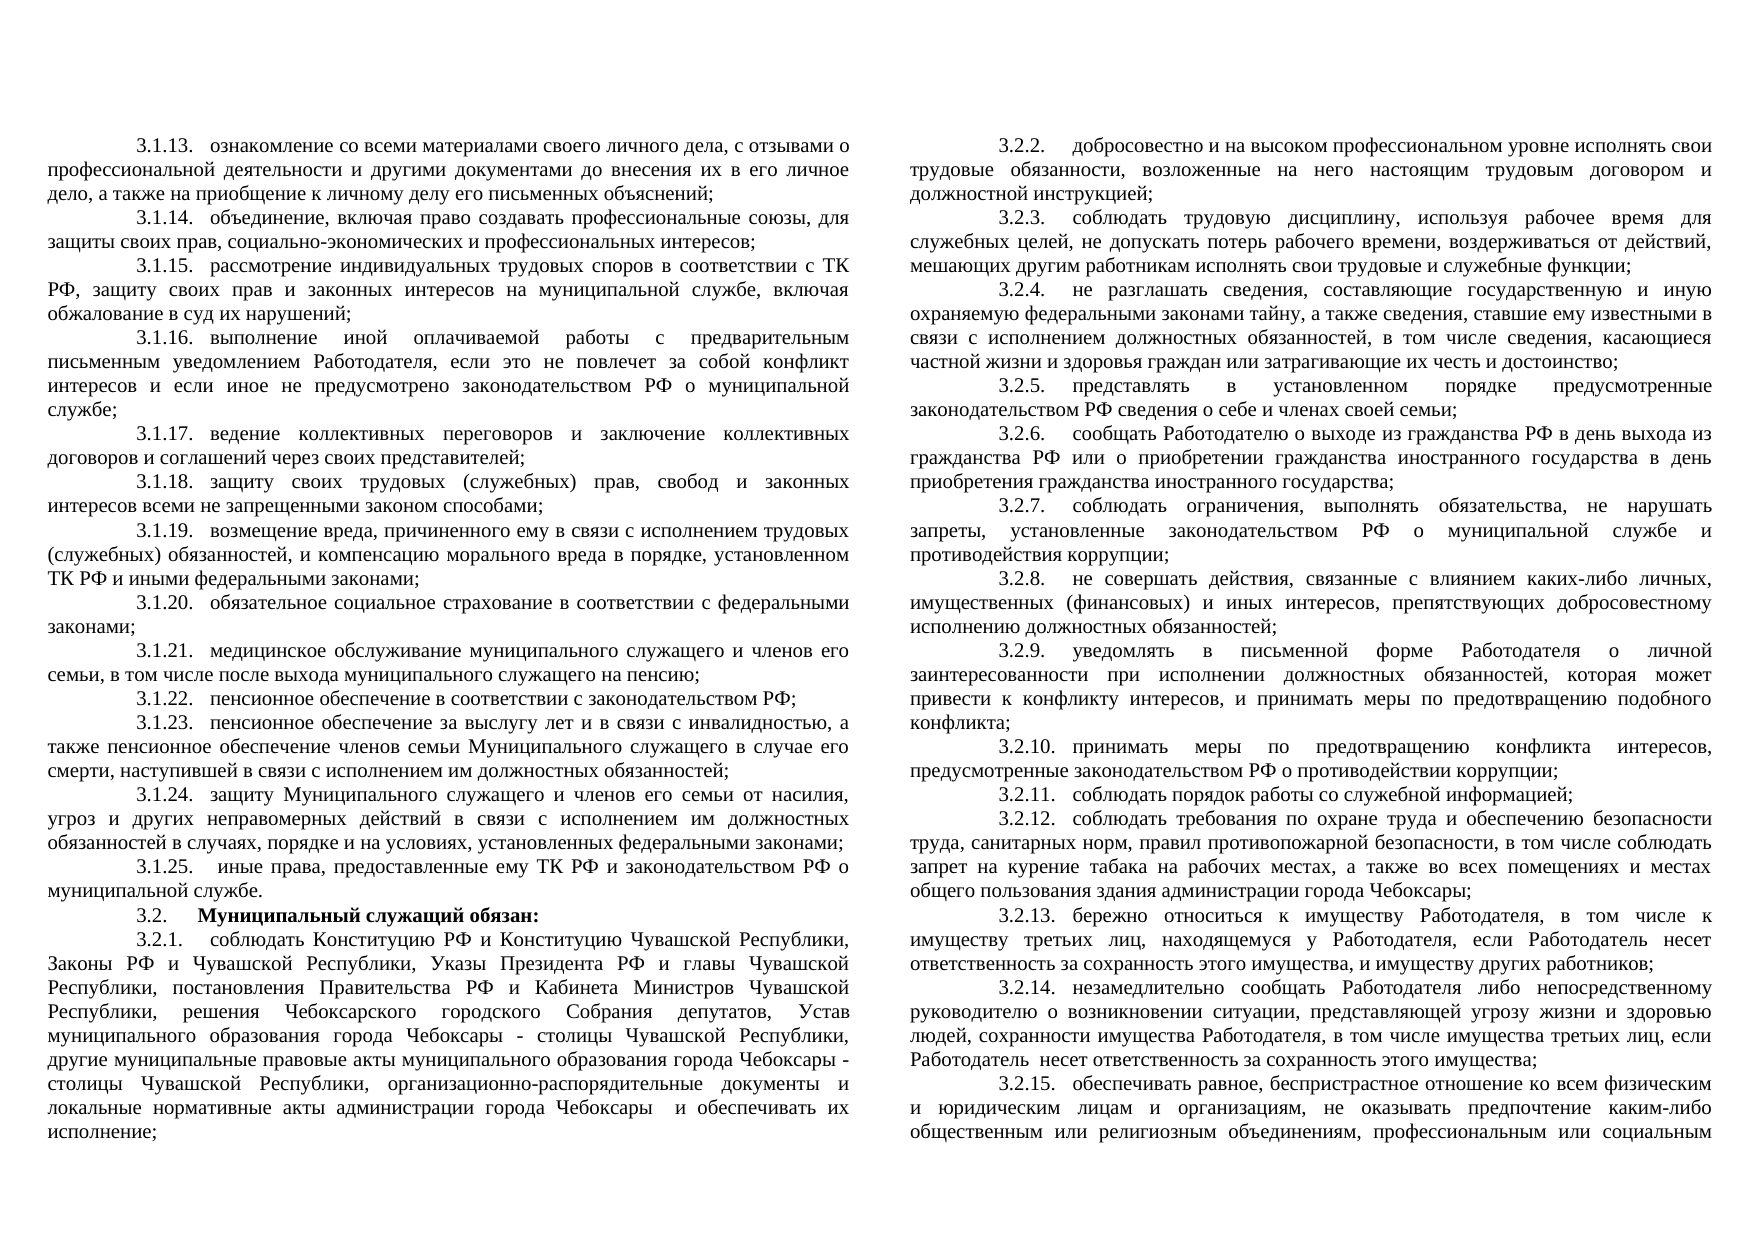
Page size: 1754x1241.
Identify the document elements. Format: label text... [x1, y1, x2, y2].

list объединение, включая право создавать профессиональные союзы, для защиты своих прав, социально-экономических и профессиональных интересов; [47, 205, 850, 253]
list Муниципальный служащий обязан: [47, 902, 850, 927]
list защиту своих трудовых (служебных) прав, свобод и законных интересов всеми не запрещенными законом способами; [47, 469, 850, 517]
list соблюдать ограничения, выполнять обязательства, не нарушать запреты, установленные законодательством РФ о муниципальной службе и противодействия коррупции; [910, 493, 1713, 566]
list не разглашать сведения, составляющие государственную и иную охраняемую федеральными законами тайну, а также сведения, ставшие ему известными в связи с исполнением должностных обязанностей, в том числе сведения, касающиеся частной жизни и здоровья граждан или затрагивающие их честь и достоинство; [910, 277, 1713, 373]
list добросовестно и на высоком профессиональном уровне исполнять свои трудовые обязанности, возложенные на него настоящим трудовым договором и должностной инструкцией; [910, 132, 1713, 205]
list соблюдать требования по охране труда и обеспечению безопасности труда, санитарных норм, правил противопожарной безопасности, в том числе соблюдать запрет на курение табака на рабочих местах, а также во всех помещениях и местах общего пользования здания администрации города Чебоксары; [910, 806, 1713, 902]
list пенсионное обеспечение за выслугу лет и в связи с инвалидностью, а также пенсионное обеспечение членов семьи Муниципального служащего в случае его смерти, наступившей в связи с исполнением им должностных обязанностей; [47, 710, 850, 782]
list бережно относиться к имуществу Работодателя, в том числе к имуществу третьих лиц, находящемуся у Работодателя, если Работодатель несет ответственность за сохранность этого имущества, и имуществу других работников; [910, 902, 1713, 975]
list защиту Муниципального служащего и членов его семьи от насилия, угроз и других неправомерных действий в связи с исполнением им должностных обязанностей в случаях, порядке и на условиях, установленных федеральными законами; [47, 782, 850, 854]
list уведомлять в письменной форме Работодателя о личной заинтересованности при исполнении должностных обязанностей, которая может привести к конфликту интересов, и принимать меры по предотвращению подобного конфликта; [910, 638, 1713, 734]
list иные права, предоставленные ему ТК РФ и законодательством РФ о муниципальной службе. [47, 854, 850, 902]
list принимать меры по предотвращению конфликта интересов, предусмотренные законодательством РФ о противодействии коррупции; [910, 734, 1713, 782]
list рассмотрение индивидуальных трудовых споров в соответствии с ТК РФ, защиту своих прав и законных интересов на муниципальной службе, включая обжалование в суд их нарушений; [47, 253, 850, 325]
list ведение коллективных переговоров и заключение коллективных договоров и соглашений через своих представителей; [47, 421, 850, 469]
list медицинское обслуживание муниципального служащего и членов его семьи, в том числе после выхода муниципального служащего на пенсию; [47, 638, 850, 686]
list обязательное социальное страхование в соответствии с федеральными законами; [47, 590, 850, 638]
list соблюдать порядок работы со служебной информацией; [910, 782, 1713, 806]
list ознакомление со всеми материалами своего личного дела, с отзывами о профессиональной деятельности и другими документами до внесения их в его личное дело, а также на приобщение к личному делу его письменных объяснений; [47, 132, 850, 205]
list представлять в установленном порядке предусмотренные законодательством РФ сведения о себе и членах своей семьи; [910, 373, 1713, 421]
list сообщать Работодателю о выходе из гражданства РФ в день выхода из гражданства РФ или о приобретении гражданства иностранного государства в день приобретения гражданства иностранного государства; [910, 421, 1713, 493]
list незамедлительно сообщать Работодателя либо непосредственному руководителю о возникновении ситуации, представляющей угрозу жизни и здоровью людей, сохранности имущества Работодателя, в том числе имущества третьих лиц, если Работодатель несет ответственность за сохранность этого имущества; [910, 975, 1713, 1071]
list соблюдать Конституцию РФ и Конституцию Чувашской Республики, Законы РФ и Чувашской Республики, Указы Президента РФ и главы Чувашской Республики, постановления Правительства РФ и Кабинета Министров Чувашской Республики, решения Чебоксарского городского Собрания депутатов, Устав муниципального образования города Чебоксары - столицы Чувашской Республики, другие муниципальные правовые акты муниципального образования города Чебоксары - столицы Чувашской Республики, организационно-распорядительные документы и локальные нормативные акты администрации города Чебоксары и обеспечивать их исполнение; [47, 927, 850, 1143]
list возмещение вреда, причиненного ему в связи с исполнением трудовых (служебных) обязанностей, и компенсацию морального вреда в порядке, установленном ТК РФ и иными федеральными законами; [47, 517, 850, 590]
list соблюдать трудовую дисциплину, используя рабочее время для служебных целей, не допускать потерь рабочего времени, воздерживаться от действий, мешающих другим работникам исполнять свои трудовые и служебные функции; [910, 205, 1713, 277]
list пенсионное обеспечение в соответствии с законодательством РФ; [47, 686, 850, 710]
list выполнение иной оплачиваемой работы с предварительным письменным уведомлением Работодателя, если это не повлечет за собой конфликт интересов и если иное не предусмотрено законодательством РФ о муниципальной службе; [47, 325, 850, 421]
list не совершать действия, связанные с влиянием каких-либо личных, имущественных (финансовых) и иных интересов, препятствующих добросовестному исполнению должностных обязанностей; [910, 566, 1713, 638]
